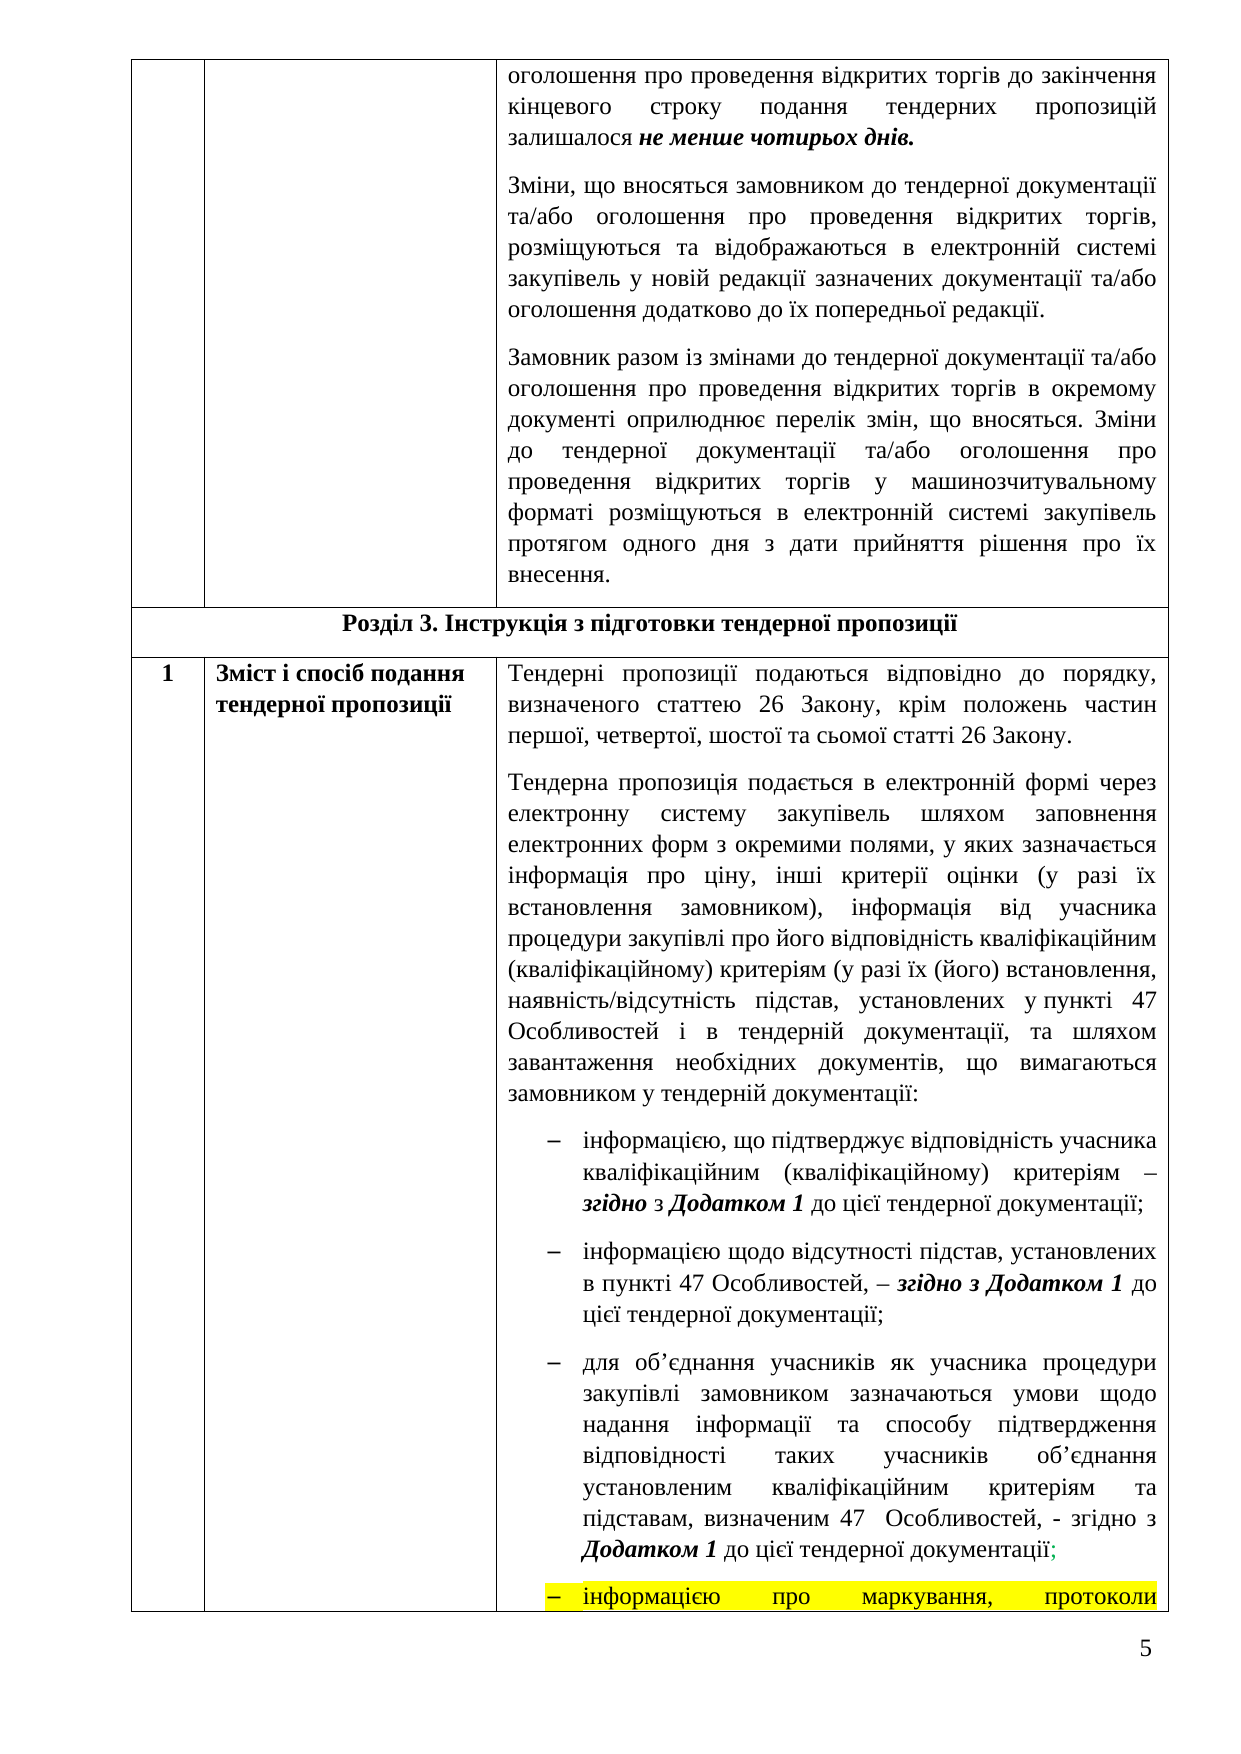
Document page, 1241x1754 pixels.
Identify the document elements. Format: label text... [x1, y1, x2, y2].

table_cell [497, 658, 1168, 1611]
table_cell Розділ 3. Інструкція з підготовки тендерної пропозиції [132, 608, 1168, 657]
table_cell 1 [132, 658, 204, 1611]
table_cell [205, 60, 496, 607]
table_cell 2 [132, 60, 204, 607]
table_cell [205, 658, 496, 1611]
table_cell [497, 60, 1168, 607]
